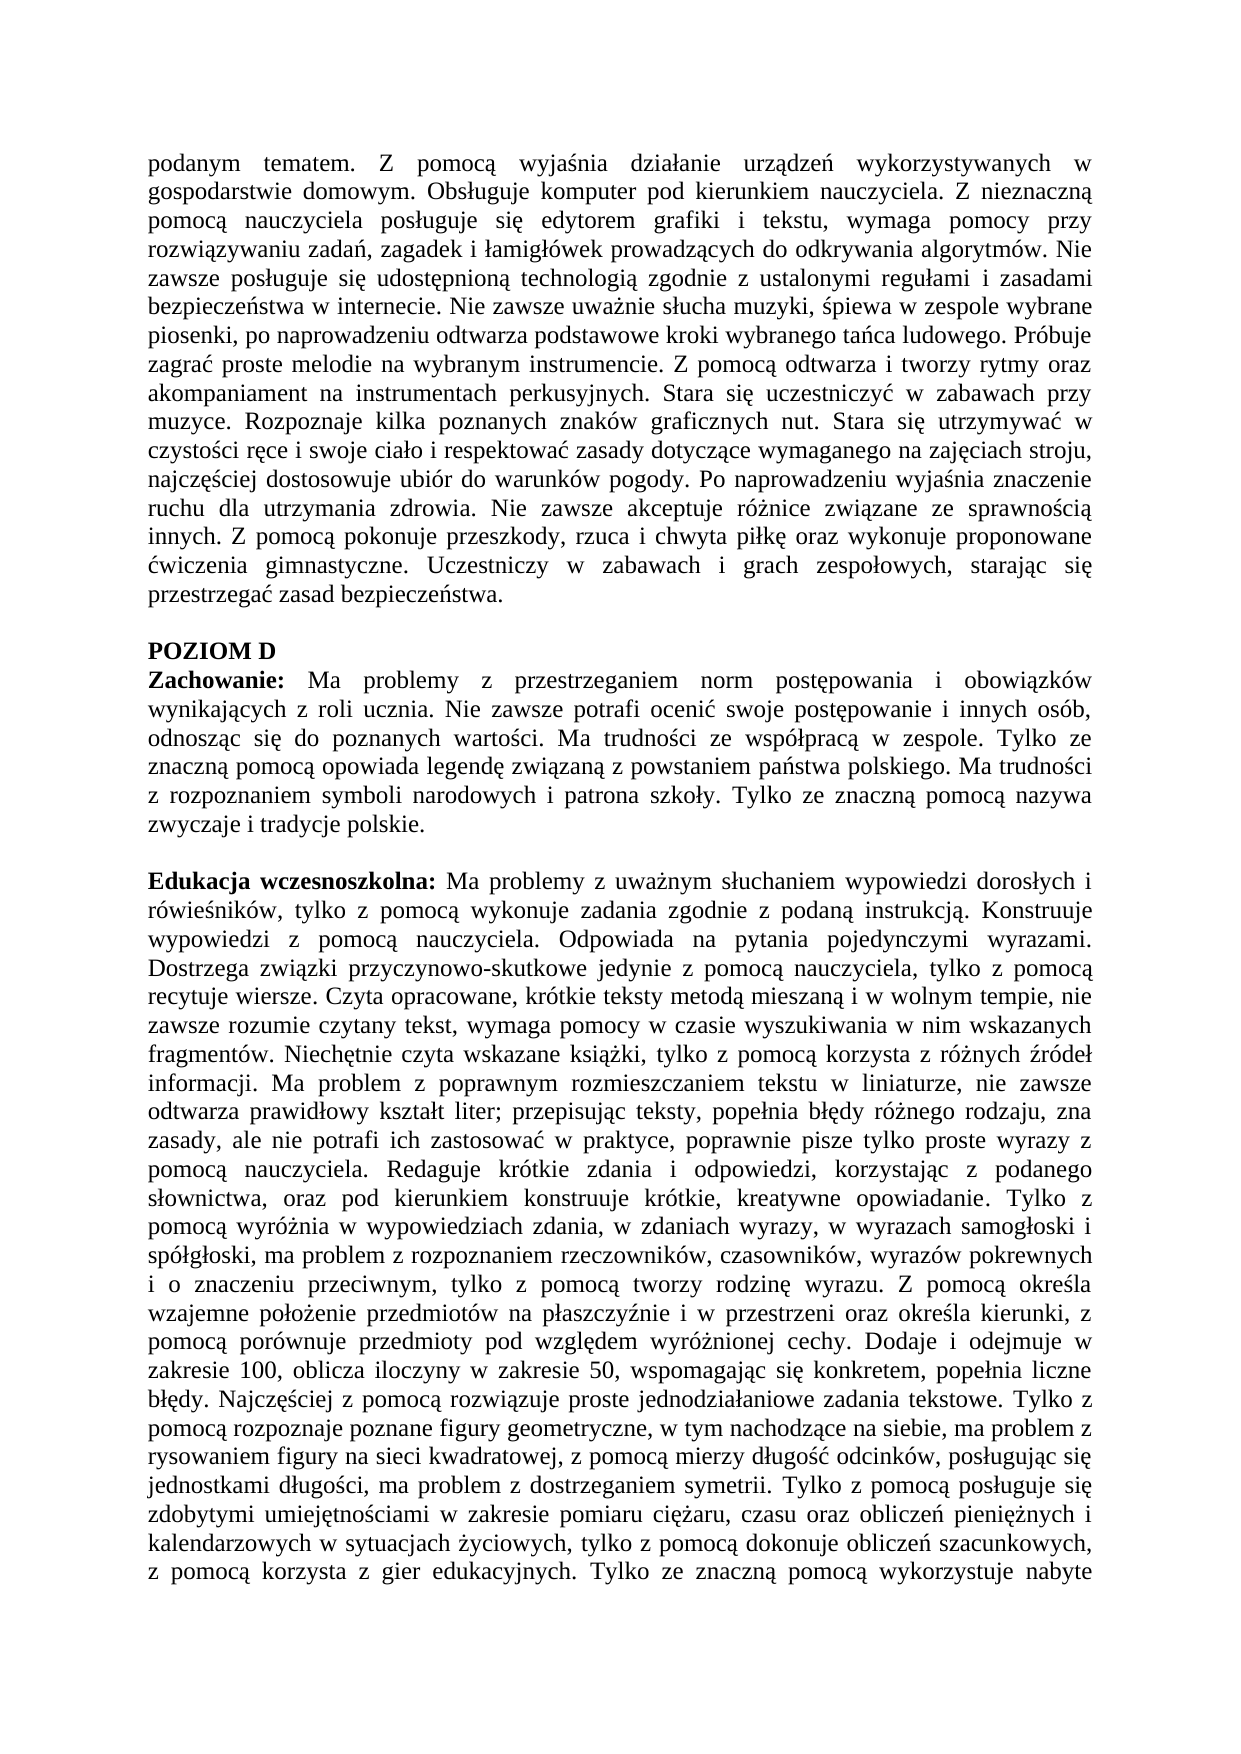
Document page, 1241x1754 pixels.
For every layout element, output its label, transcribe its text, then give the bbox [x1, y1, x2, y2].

text Zachowanie: Ma problemy z przestrzeganiem norm postępowania i obowiązków wynikających z roli ucznia. Nie zawsze potrafi ocenić swoje postępowanie i innych osób, odnosząc się do poznanych wartości. Ma trudności ze współpracą w zespole. Tylko ze znaczną pomocą opowiada legendę związaną z powstaniem państwa polskiego. Ma trudności z rozpoznaniem symboli narodowych i patrona szkoły. Tylko ze znaczną pomocą nazywa zwyczaje i tradycje polskie. [148, 665, 1093, 838]
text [148, 148, 1093, 608]
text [148, 866, 1093, 1585]
text POZIOM D [148, 636, 1093, 665]
